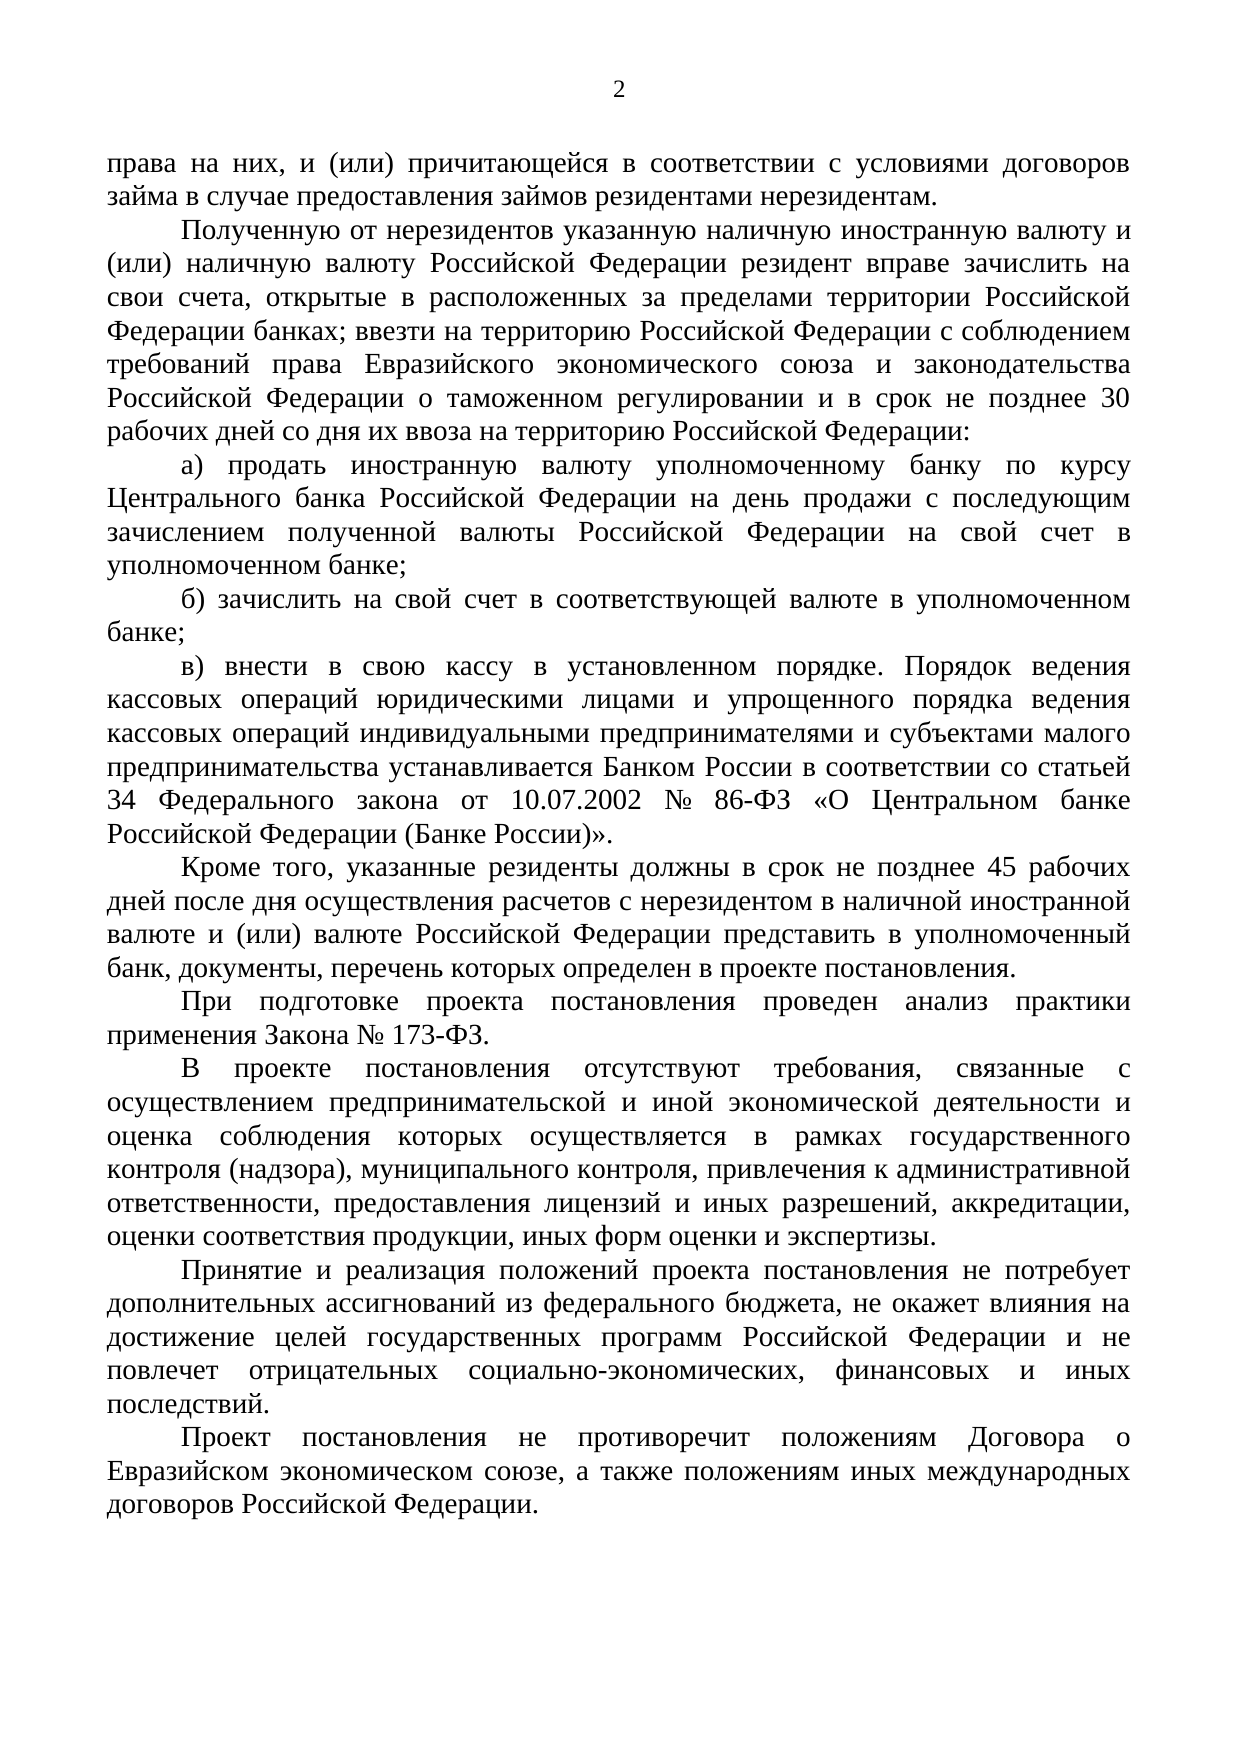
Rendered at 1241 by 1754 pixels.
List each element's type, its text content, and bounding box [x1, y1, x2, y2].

text Принятие и реализация положений проекта постановления не потребует дополнительных ассигнований из федерального бюджета, не окажет влияния на достижение целей государственных программ Российской Федерации и не повлечет отрицательных социально-экономических, финансовых и иных последствий. [107, 1252, 1132, 1419]
text Проект постановления не противоречит положениям Договора о Евразийском экономическом союзе, а также положениям иных международных договоров Российской Федерации. [107, 1419, 1132, 1520]
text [107, 145, 1132, 212]
text а) продать иностранную валюту уполномоченному банку по курсу Центрального банка Российской Федерации на день продажи с последующим зачислением полученной валюты Российской Федерации на свой счет в уполномоченном банке; [107, 447, 1132, 581]
text При подготовке проекта постановления проведен анализ практики применения Закона № 173-ФЗ. [107, 983, 1132, 1051]
text б) зачислить на свой счет в соответствующей валюте в уполномоченном банке; [107, 581, 1132, 648]
text Полученную от нерезидентов указанную наличную иностранную валюту и (или) наличную валюту Российской Федерации резидент вправе зачислить на свои счета, открытые в расположенных за пределами территории Российской Федерации банках; ввезти на территорию Российской Федерации с соблюдением требований права Евразийского экономического союза и законодательства Российской Федерации о таможенном регулировании и в срок не позднее 30 рабочих дней со дня их ввоза на территорию Российской Федерации: [107, 212, 1132, 447]
text Кроме того, указанные резиденты должны в срок не позднее 45 рабочих дней после дня осуществления расчетов с нерезидентом в наличной иностранной валюте и (или) валюте Российской Федерации представить в уполномоченный банк, документы, перечень которых определен в проекте постановления. [107, 849, 1132, 983]
text В проекте постановления отсутствуют требования, связанные с осуществлением предпринимательской и иной экономической деятельности и оценка соблюдения которых осуществляется в рамках государственного контроля (надзора), муниципального контроля, привлечения к административной ответственности, предоставления лицензий и иных разрешений, аккредитации, оценки соответствия продукции, иных форм оценки и экспертизы. [107, 1051, 1132, 1252]
text в) внести в свою кассу в установленном порядке. Порядок ведения кассовых операций юридическими лицами и упрощенного порядка ведения кассовых операций индивидуальными предпринимателями и субъектами малого предпринимательства устанавливается Банком России в соответствии со статьей 34 Федерального закона от 10.07.2002 № 86-ФЗ «О Центральном банке Российской Федерации (Банке России)». [107, 648, 1132, 849]
